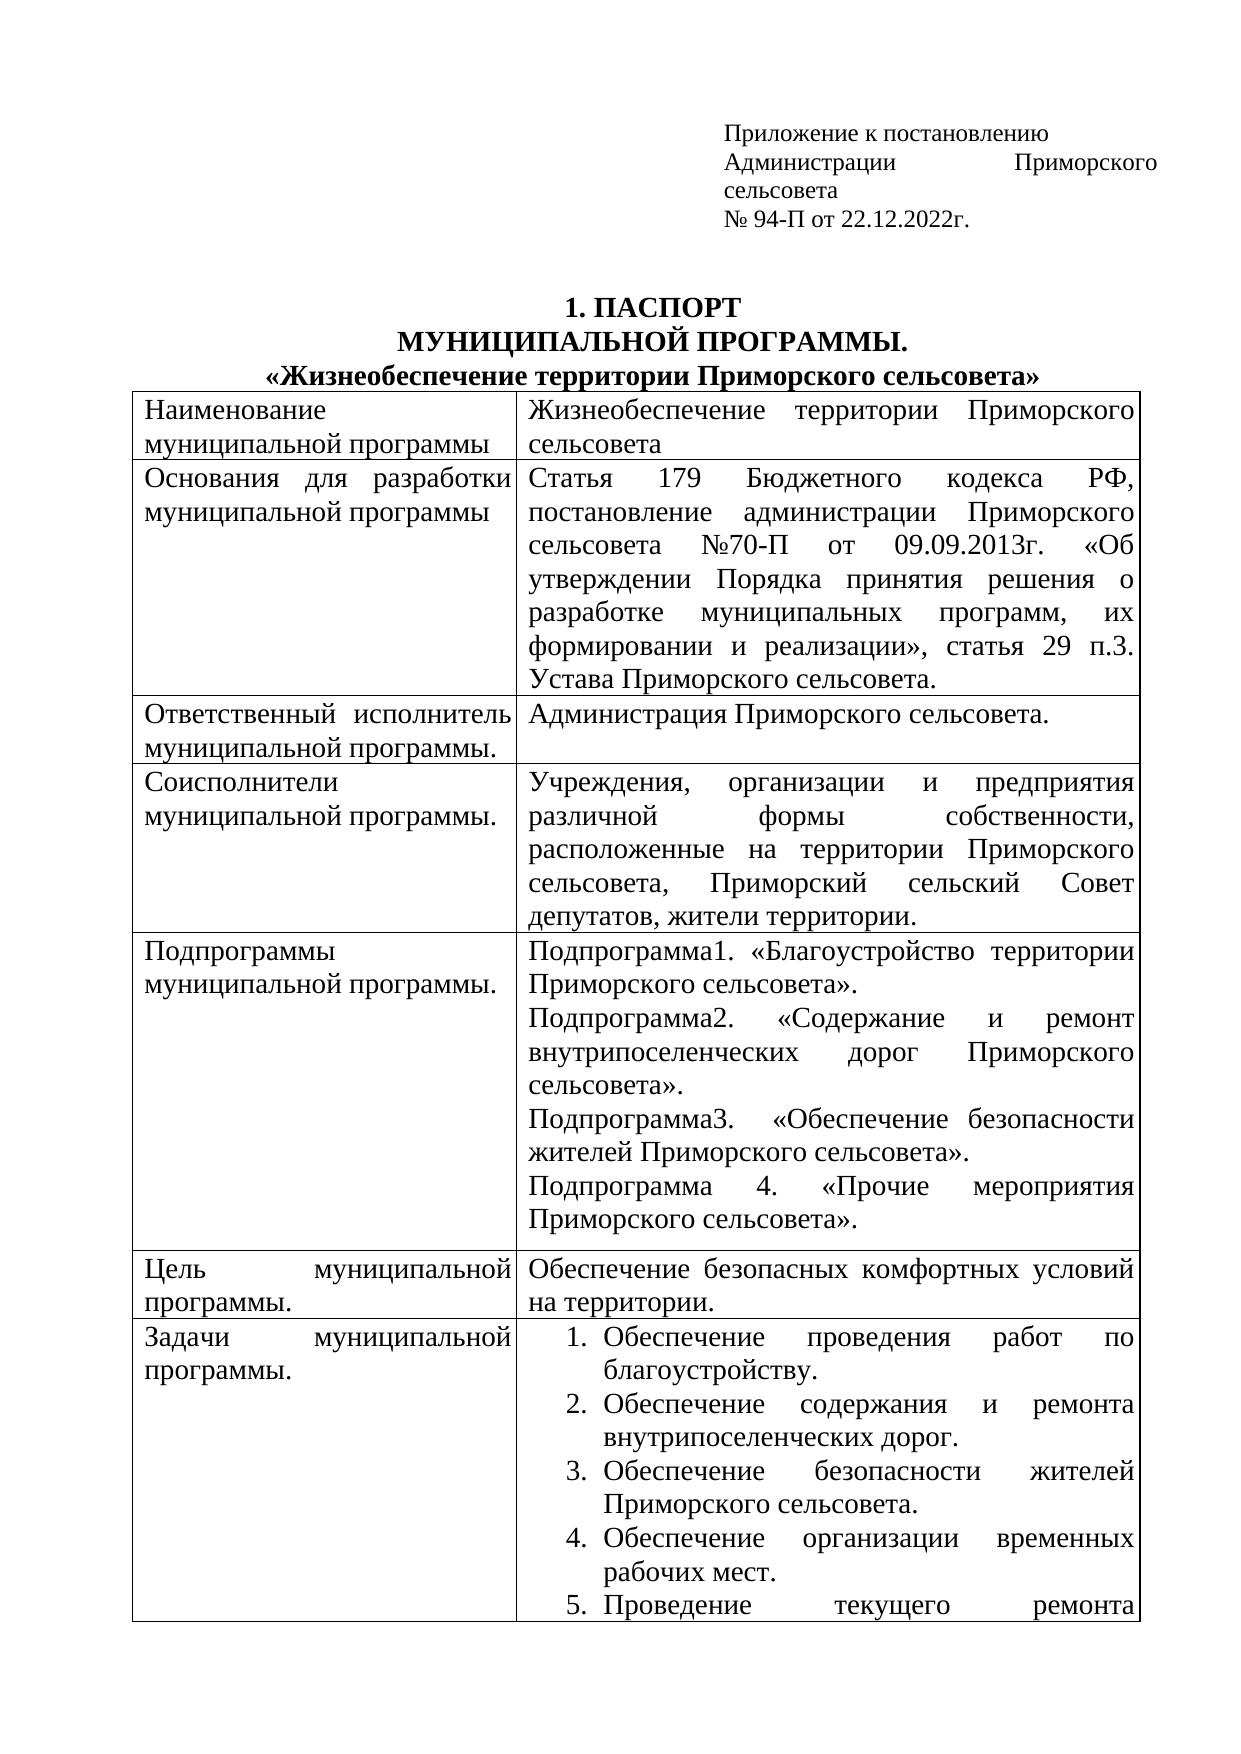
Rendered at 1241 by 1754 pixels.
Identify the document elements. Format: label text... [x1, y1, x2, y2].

list ПАСПОРТ [148, 291, 1158, 324]
table_cell Учреждения, организации и предприятия различной формы собственности, расположенные на территории Приморского сельсовета, Приморский сельский Совет депутатов, жители территории. [517, 764, 1139, 932]
table_cell Подпрограмма1. «Благоустройство территории Приморского сельсовета». Подпрограмма2. «Содержание и ремонт внутрипоселенческих дорог Приморского сельсовета». Подпрограмма3. «Обеспечение безопасности жителей Приморского сельсовета». Подпрограмма 4. «Прочие мероприятия Приморского сельсовета». [517, 933, 1139, 1250]
text МУНИЦИПАЛЬНОЙ ПРОГРАММЫ. [148, 324, 1158, 358]
text Администрации Приморского сельсовета [723, 147, 1158, 204]
table_header Наименование муниципальной программы [133, 392, 516, 459]
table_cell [517, 1319, 1139, 1621]
text «Жизнеобеспечение территории Приморского сельсовета» [148, 358, 1158, 391]
table_cell Статья 179 Бюджетного кодекса РФ, постановление администрации Приморского сельсовета №70-П от 09.09.2013г. «Об утверждении Порядка принятия решения о разработке муниципальных программ, их формировании и реализации», статья 29 п.3. Устава Приморского сельсовета. [517, 460, 1139, 695]
table_cell Соисполнители муниципальной программы. [133, 764, 516, 932]
table_cell Подпрограммы муниципальной программы. [133, 933, 516, 1250]
table_cell Обеспечение безопасных комфортных условий на территории. [517, 1251, 1139, 1318]
table_header Жизнеобеспечение территории Приморского сельсовета [517, 392, 1139, 459]
text № 94-П от 22.12.2022г. [723, 204, 1158, 233]
table_cell Ответственный исполнитель муниципальной программы. [133, 696, 516, 763]
table_cell Администрация Приморского сельсовета. [517, 696, 1139, 763]
table_cell Цель муниципальной программы. [133, 1251, 516, 1318]
text Приложение к постановлению [723, 118, 1158, 147]
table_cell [133, 1319, 516, 1621]
table_cell Основания для разработки муниципальной программы [133, 460, 516, 695]
